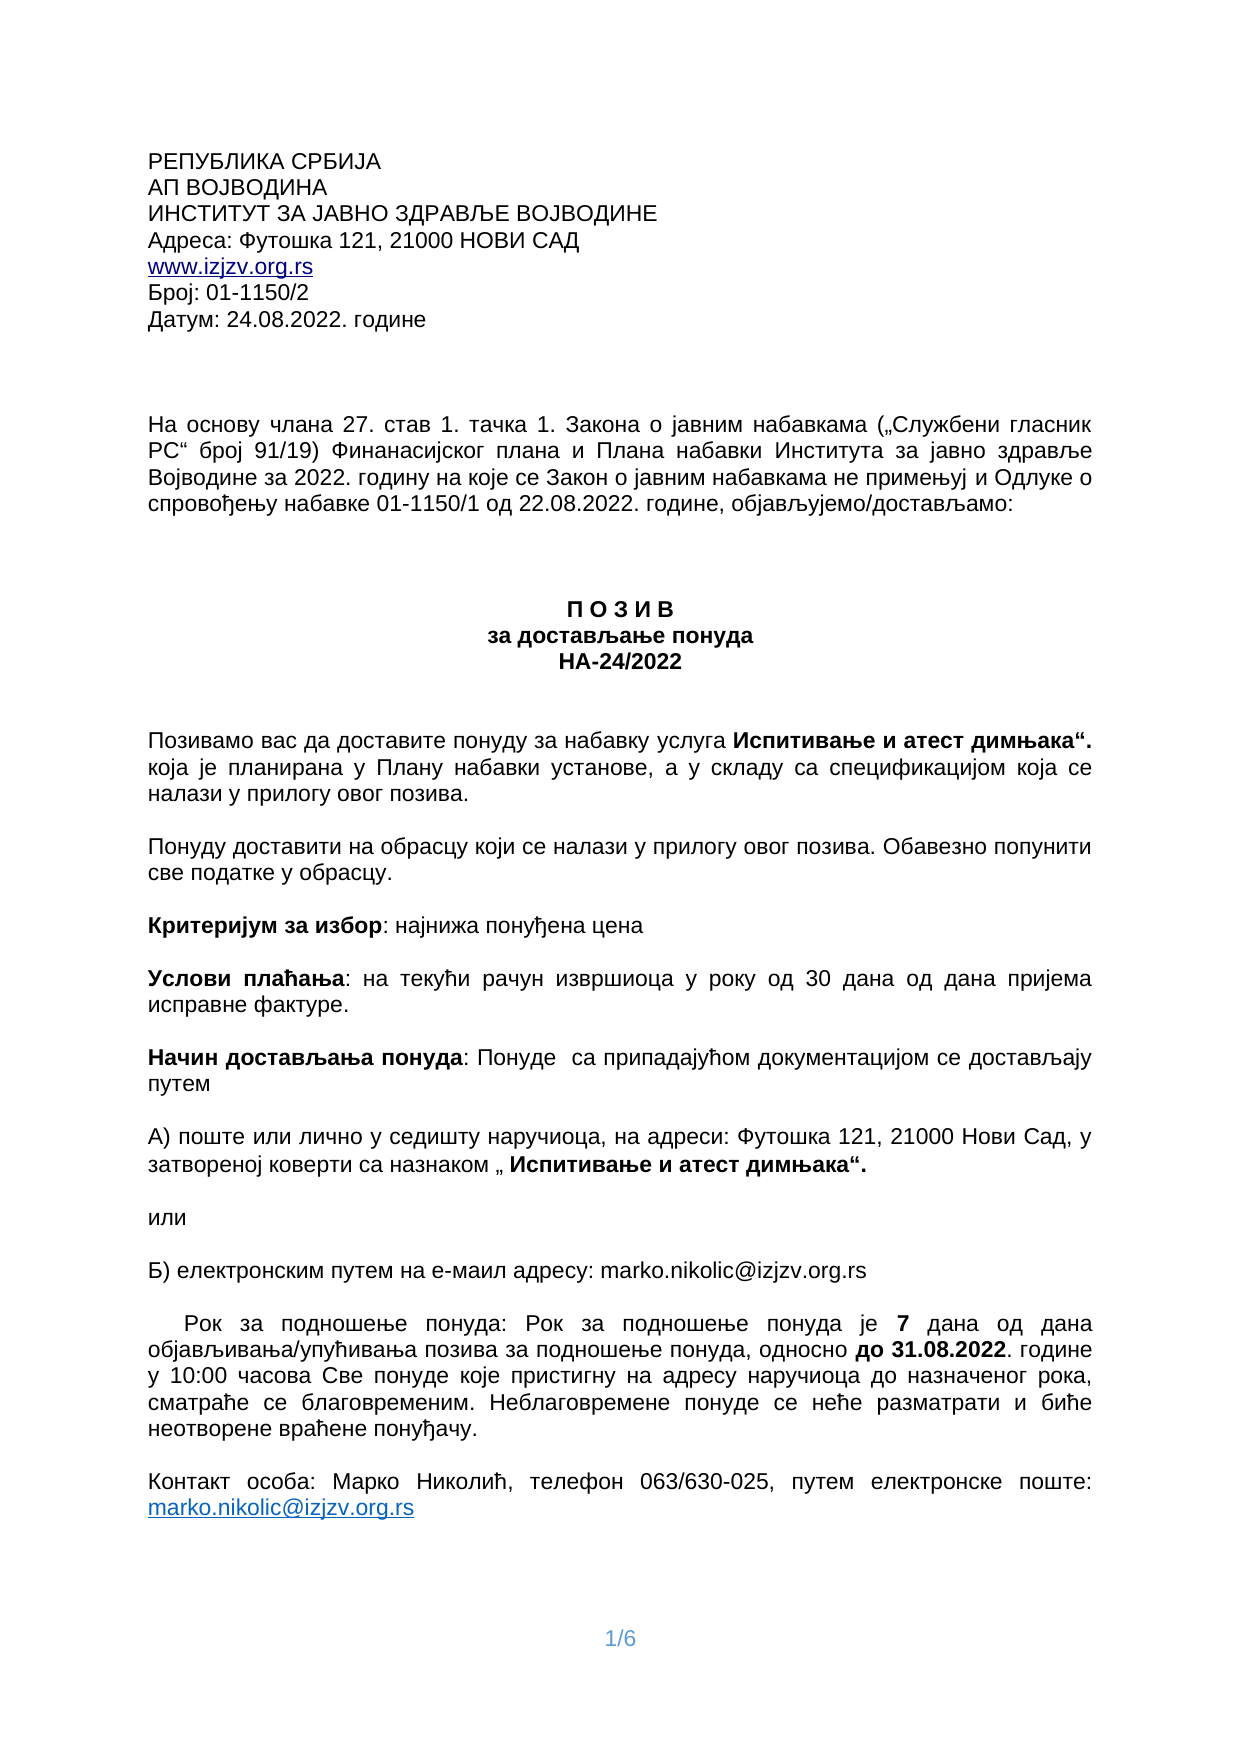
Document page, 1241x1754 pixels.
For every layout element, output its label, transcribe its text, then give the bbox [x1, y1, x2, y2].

text Услови плаћања: на текући рачун извршиоца у року од 30 дана од дана пријема исправне фактуре. [148, 964, 1093, 1017]
text Датум: 24.08.2022. године [148, 306, 1093, 332]
text А) поште или лично у седишту наручиоца, на адреси: Футошка 121, 21000 Нови Сад, у затвореној коверти са назнаком „ Испитивање и атест димњака“. [148, 1123, 1093, 1178]
text AП ВОЈВОДИНА [148, 174, 1093, 200]
text РЕПУБЛИКА СРБИЈА [148, 148, 1093, 174]
text НА-24/2022 [148, 648, 1093, 675]
text Контакт особа: Марко Николић, телефон 063/630-025, путем електронске поште: marko.nikolic@izjzv.org.rs [148, 1468, 1093, 1520]
text за достављање понуда [148, 622, 1093, 648]
text Критеријум за избор: најнижа понуђена цена [148, 912, 1093, 938]
text Понуду доставити на обрасцу који се налази у прилогу овог позива. Обавезно попунити све податке у обрасцу. [148, 833, 1093, 886]
text Рок за подношење понуда: Рок за подношење понуда је 7 дана од дана објављивања/упућивања позива за подношење понуда, односно до 31.08.2022. године у 10:00 часова Све понуде које пристигну на адресу наручиоца до назначеног рока, сматраће се благовременим. Неблаговремене понуде се неће разматрати и биће неотворене враћене понуђачу. [148, 1309, 1093, 1441]
text Адреса: Футошка 121, 21000 НОВИ САД [148, 227, 1093, 253]
subtitle На основу члана 27. став 1. тачка 1. Закона о јавним набавкама („Службени гласник РС“ број 91/19) Финанасијског плана и Плана набавки Института за јавно здравље Војводине за 2022. годину на које се Закон о јавним набавкама не примењуј и Одлуке о спровођењу набавке 01-1150/1 од 22.08.2022. године, објављујемо/достављамо: [148, 411, 1093, 517]
text Број: 01-1150/2 [148, 279, 1093, 306]
subtitle П О З И В [148, 596, 1093, 622]
text или [148, 1204, 1093, 1231]
text Начин достављања понуда: Понуде са припадајућом документацијом се достављају путем [148, 1044, 1093, 1096]
text www.izjzv.org.rs [148, 253, 1093, 279]
text Б) електронским путем на е-маил адресу: marko.nikolic@izjzv.org.rs [148, 1257, 1093, 1283]
text Позивамо вас да доставите понуду за набавку услуга Испитивање и атест димњака“. која је планиранa у Плану набавки установе, а у складу са спецификацијом која се налази у прилогу овог позива. [148, 727, 1093, 806]
text ИНСТИТУТ ЗА ЈАВНО ЗДРАВЉЕ ВОЈВОДИНЕ [148, 200, 1093, 227]
